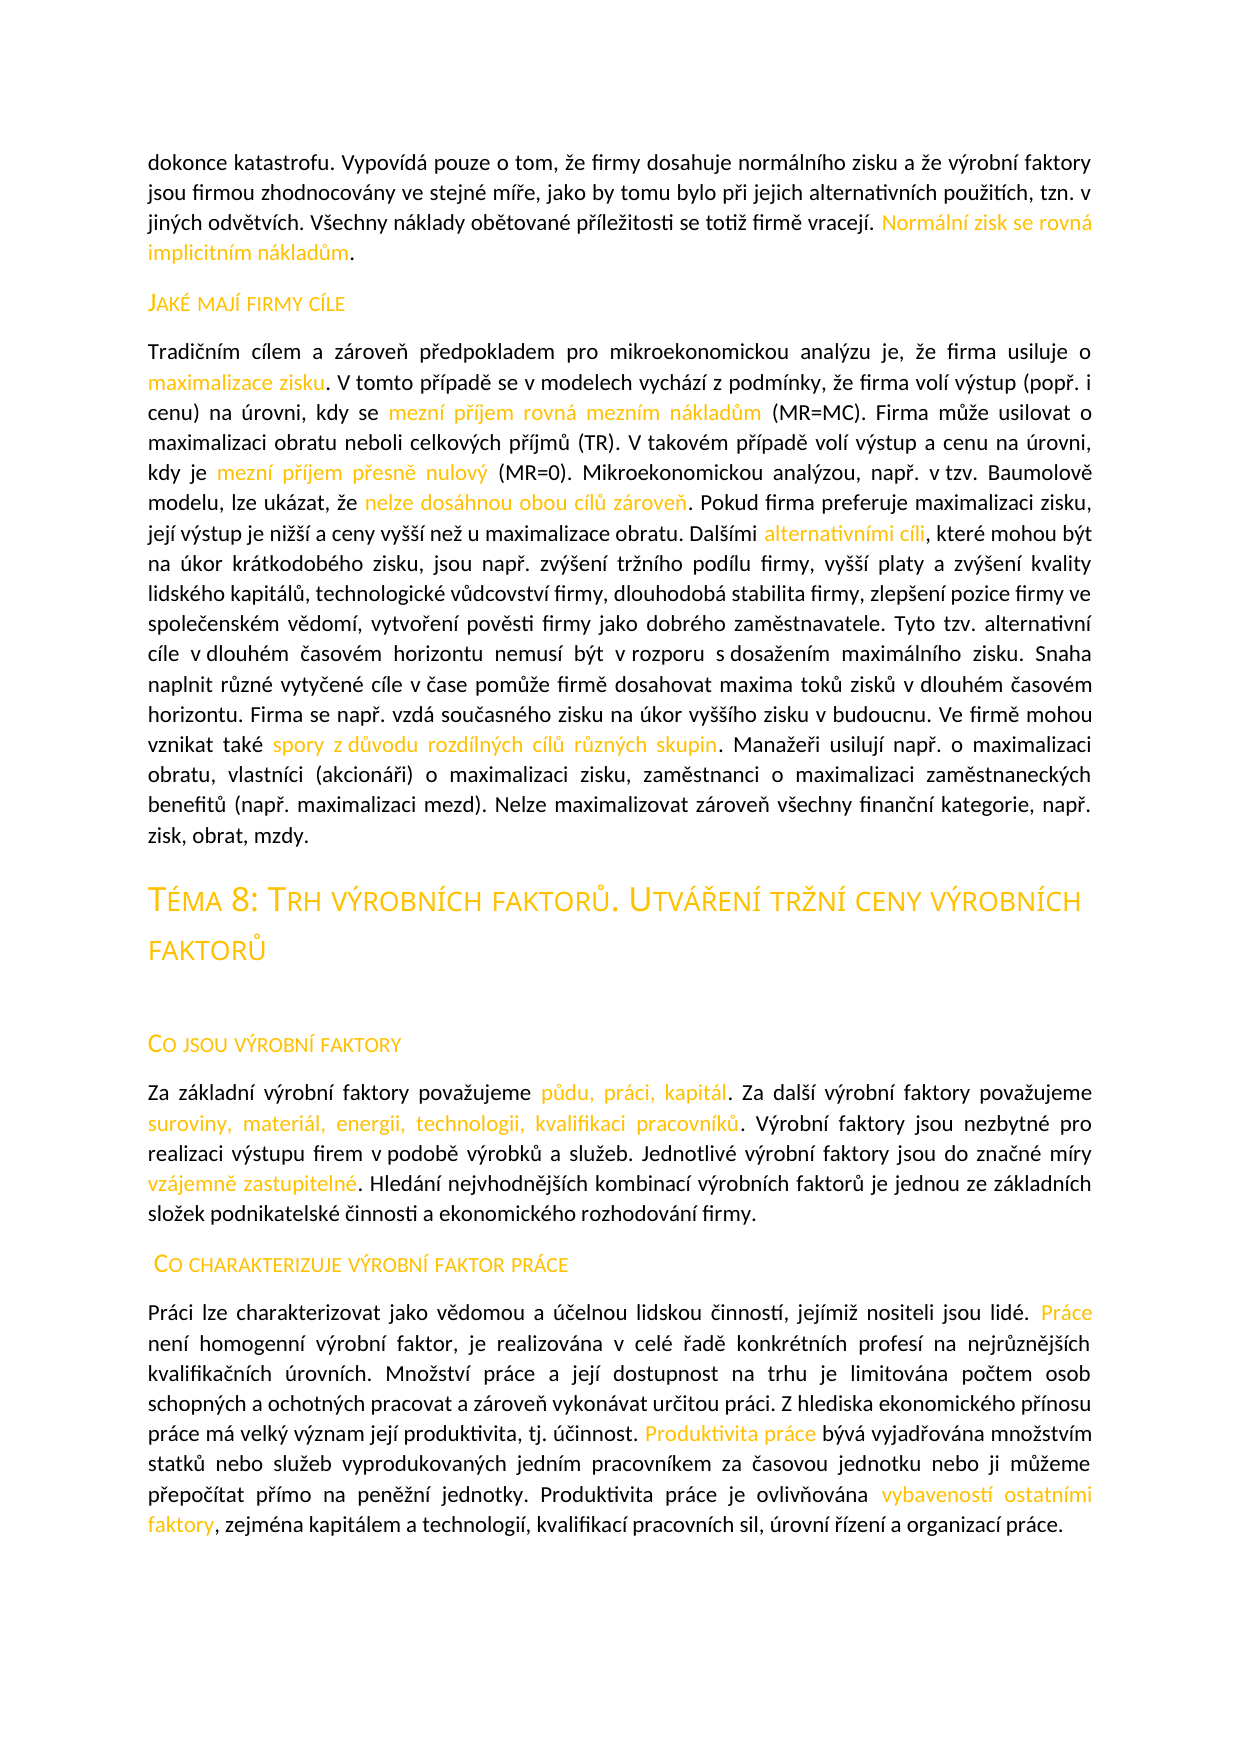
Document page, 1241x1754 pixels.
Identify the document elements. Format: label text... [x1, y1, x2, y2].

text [148, 148, 1093, 266]
text Jaké mají firmy cíle [148, 285, 1093, 318]
text Co jsou výrobní faktory [148, 1026, 1093, 1059]
subtitle Téma 8: Trh výrobních faktorů. Utváření tržní ceny výrobních faktorů [148, 876, 1093, 970]
text Tradičním cílem a zároveň předpokladem pro mikroekonomickou analýzu je, že firma usiluje o maximalizace zisku. V tomto případě se v modelech vychází z podmínky, že firma volí výstup (popř. i cenu) na úrovni, kdy se mezní příjem rovná mezním nákladům (MR=MC). Firma může usilovat o maximalizaci obratu neboli celkových příjmů (TR). V takovém případě volí výstup a cenu na úrovni, kdy je mezní příjem přesně nulový (MR=0). Mikroekonomickou analýzou, např. v tzv. Baumolově modelu, lze ukázat, že nelze dosáhnou obou cílů zároveň. Pokud firma preferuje maximalizaci zisku, její výstup je nižší a ceny vyšší než u maximalizace obratu. Dalšími alternativními cíli, které mohou být na úkor krátkodobého zisku, jsou např. zvýšení tržního podílu firmy, vyšší platy a zvýšení kvality lidského kapitálů, technologické vůdcovství firmy, dlouhodobá stabilita firmy, zlepšení pozice firmy ve společenském vědomí, vytvoření pověsti firmy jako dobrého zaměstnavatele. Tyto tzv. alternativní cíle v dlouhém časovém horizontu nemusí být v rozporu s dosažením maximálního zisku. Snaha naplnit různé vytyčené cíle v čase pomůže firmě dosahovat maxima toků zisků v dlouhém časovém horizontu. Firma se např. vzdá současného zisku na úkor vyššího zisku v budoucnu. Ve firmě mohou vznikat také spory z důvodu rozdílných cílů různých skupin. Manažeři usilují např. o maximalizaci obratu, vlastníci (akcionáři) o maximalizaci zisku, zaměstnanci o maximalizaci zaměstnaneckých benefitů (např. maximalizaci mezd). Nelze maximalizovat zároveň všechny finanční kategorie, např. zisk, obrat, mzdy. [148, 337, 1093, 849]
text Co charakterizuje výrobní faktor práce [148, 1246, 1093, 1279]
text Za základní výrobní faktory považujeme půdu, práci, kapitál. Za další výrobní faktory považujeme suroviny, materiál, energii, technologii, kvalifikaci pracovníků. Výrobní faktory jsou nezbytné pro realizaci výstupu firem v podobě výrobků a služeb. Jednotlivé výrobní faktory jsou do značné míry vzájemně zastupitelné. Hledání nejvhodnějších kombinací výrobních faktorů je jednou ze základních složek podnikatelské činnosti a ekonomického rozhodování firmy. [148, 1078, 1093, 1227]
text Práci lze charakterizovat jako vědomou a účelnou lidskou činností, jejímiž nositeli jsou lidé. Práce není homogenní výrobní faktor, je realizována v celé řadě konkrétních profesí na nejrůznějších kvalifikačních úrovních. Množství práce a její dostupnost na trhu je limitována počtem osob schopných a ochotných pracovat a zároveň vykonávat určitou práci. Z hlediska ekonomického přínosu práce má velký význam její produktivita, tj. účinnost. Produktivita práce bývá vyjadřována množstvím statků nebo služeb vyprodukovaných jedním pracovníkem za časovou jednotku nebo ji můžeme přepočítat přímo na peněžní jednotky. Produktivita práce je ovlivňována vybaveností ostatními faktory, zejména kapitálem a technologií, kvalifikací pracovních sil, úrovní řízení a organizací práce. [148, 1298, 1093, 1538]
